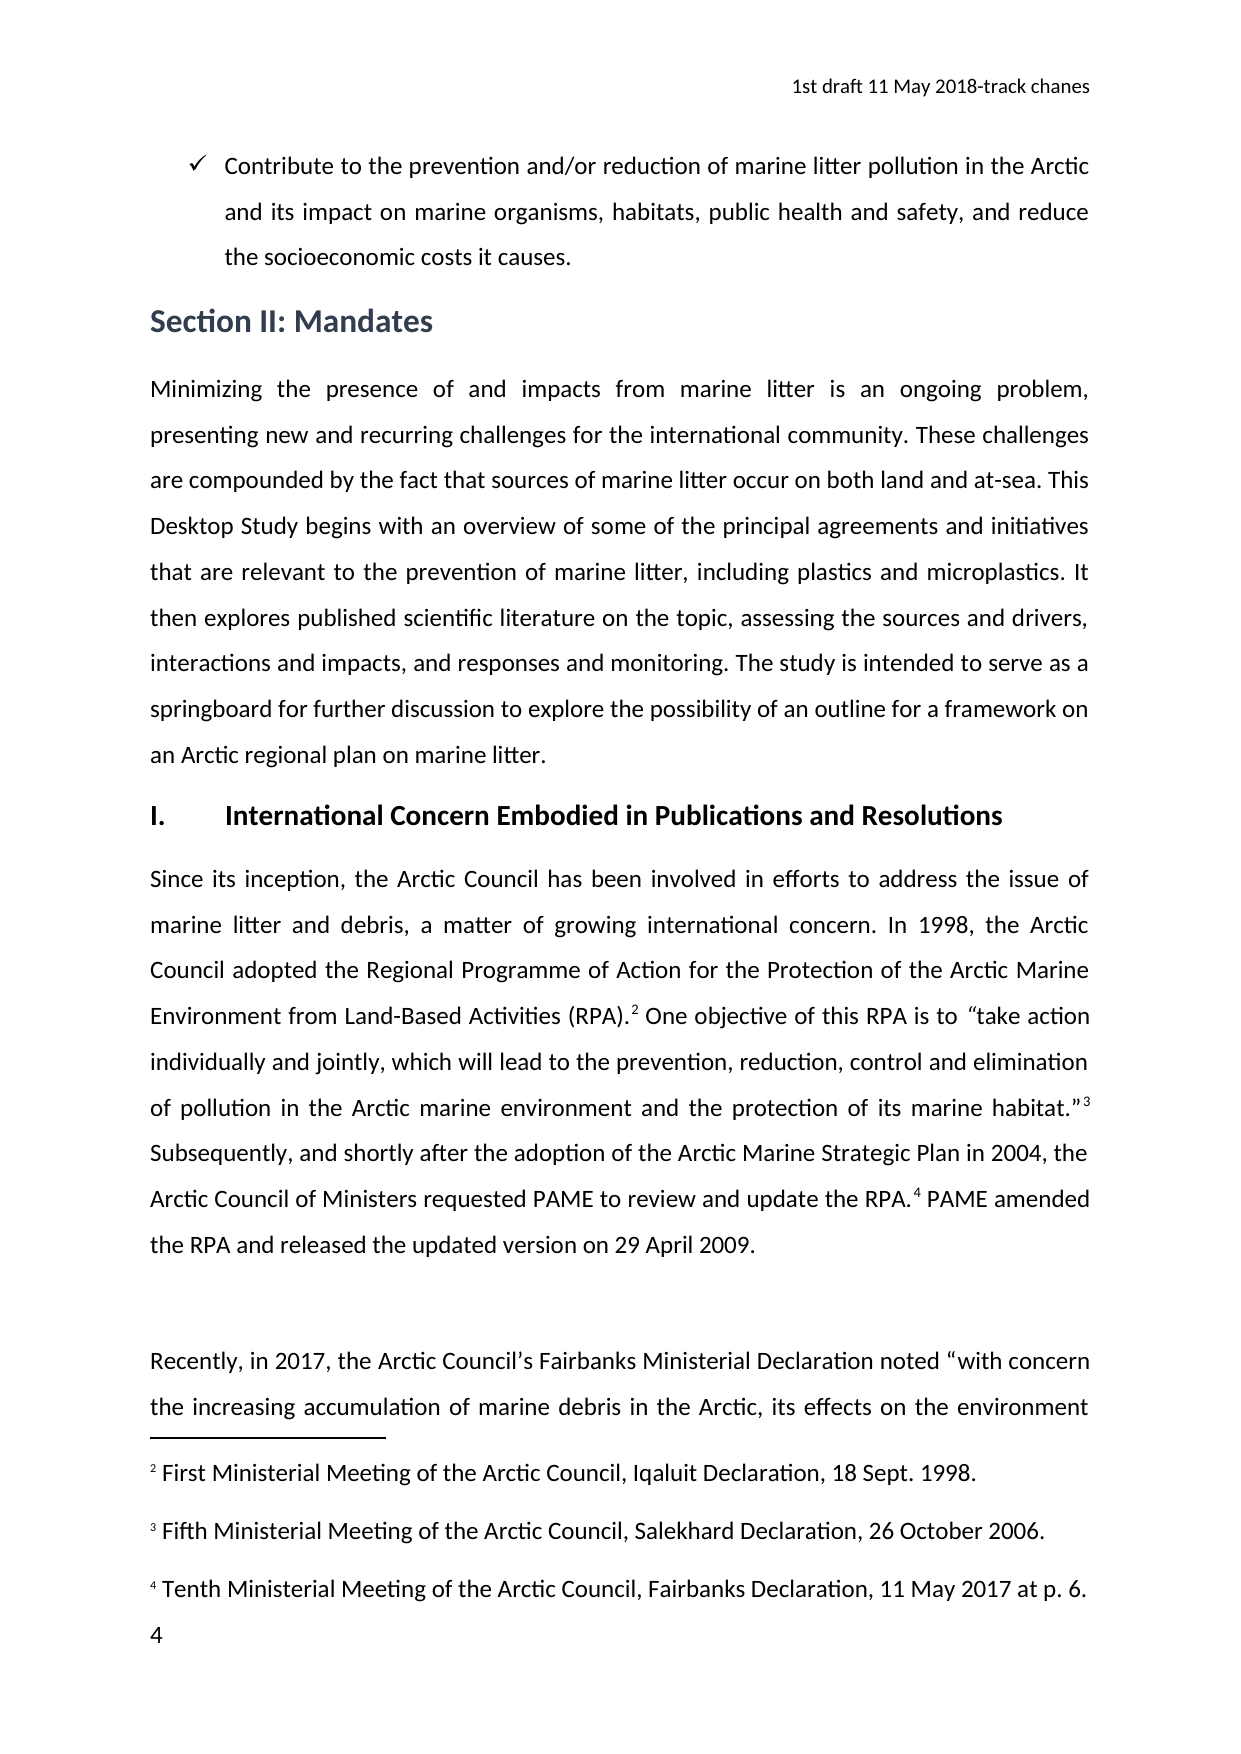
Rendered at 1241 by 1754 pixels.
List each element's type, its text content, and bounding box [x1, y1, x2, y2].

subtitle Section II: Mandates [150, 300, 1090, 340]
text Minimizing the presence of and impacts from marine litter is an ongoing problem, presenting new and recurring challenges for the international community. These challenges are compounded by the fact that sources of marine litter occur on both land and at-sea. This Desktop Study begins with an overview of some of the principal agreements and initiatives that are relevant to the prevention of marine litter, including plastics and microplastics. It then explores published scientific literature on the topic, assessing the sources and drivers, interactions and impacts, and responses and monitoring. The study is intended to serve as a springboard for further discussion to explore the possibility of an outline for a framework on an Arctic regional plan on marine litter. [150, 373, 1090, 769]
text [150, 1346, 1090, 1422]
text I. International Concern Embodied in Publications and Resolutions [150, 797, 1090, 833]
list Contribute to the prevention and/or reduction of marine litter pollution in the Arctic and its impact on marine organisms, habitats, public health and safety, and reduce the socioeconomic costs it causes. [187, 150, 1090, 272]
text Since its inception, the Arctic Council has been involved in efforts to address the issue of marine litter and debris, a matter of growing international concern. In 1998, the Arctic Council adopted the Regional Programme of Action for the Protection of the Arctic Marine Environment from Land-Based Activities (RPA). One objective of this RPA is to “take action individually and jointly, which will lead to the prevention, reduction, control and elimination of pollution in the Arctic marine environment and the protection of its marine habitat.” Subsequently, and shortly after the adoption of the Arctic Marine Strategic Plan in 2004, the Arctic Council of Ministers requested PAME to review and update the RPA. PAME amended the RPA and released the updated version on 29 April 2009. [150, 863, 1090, 1259]
